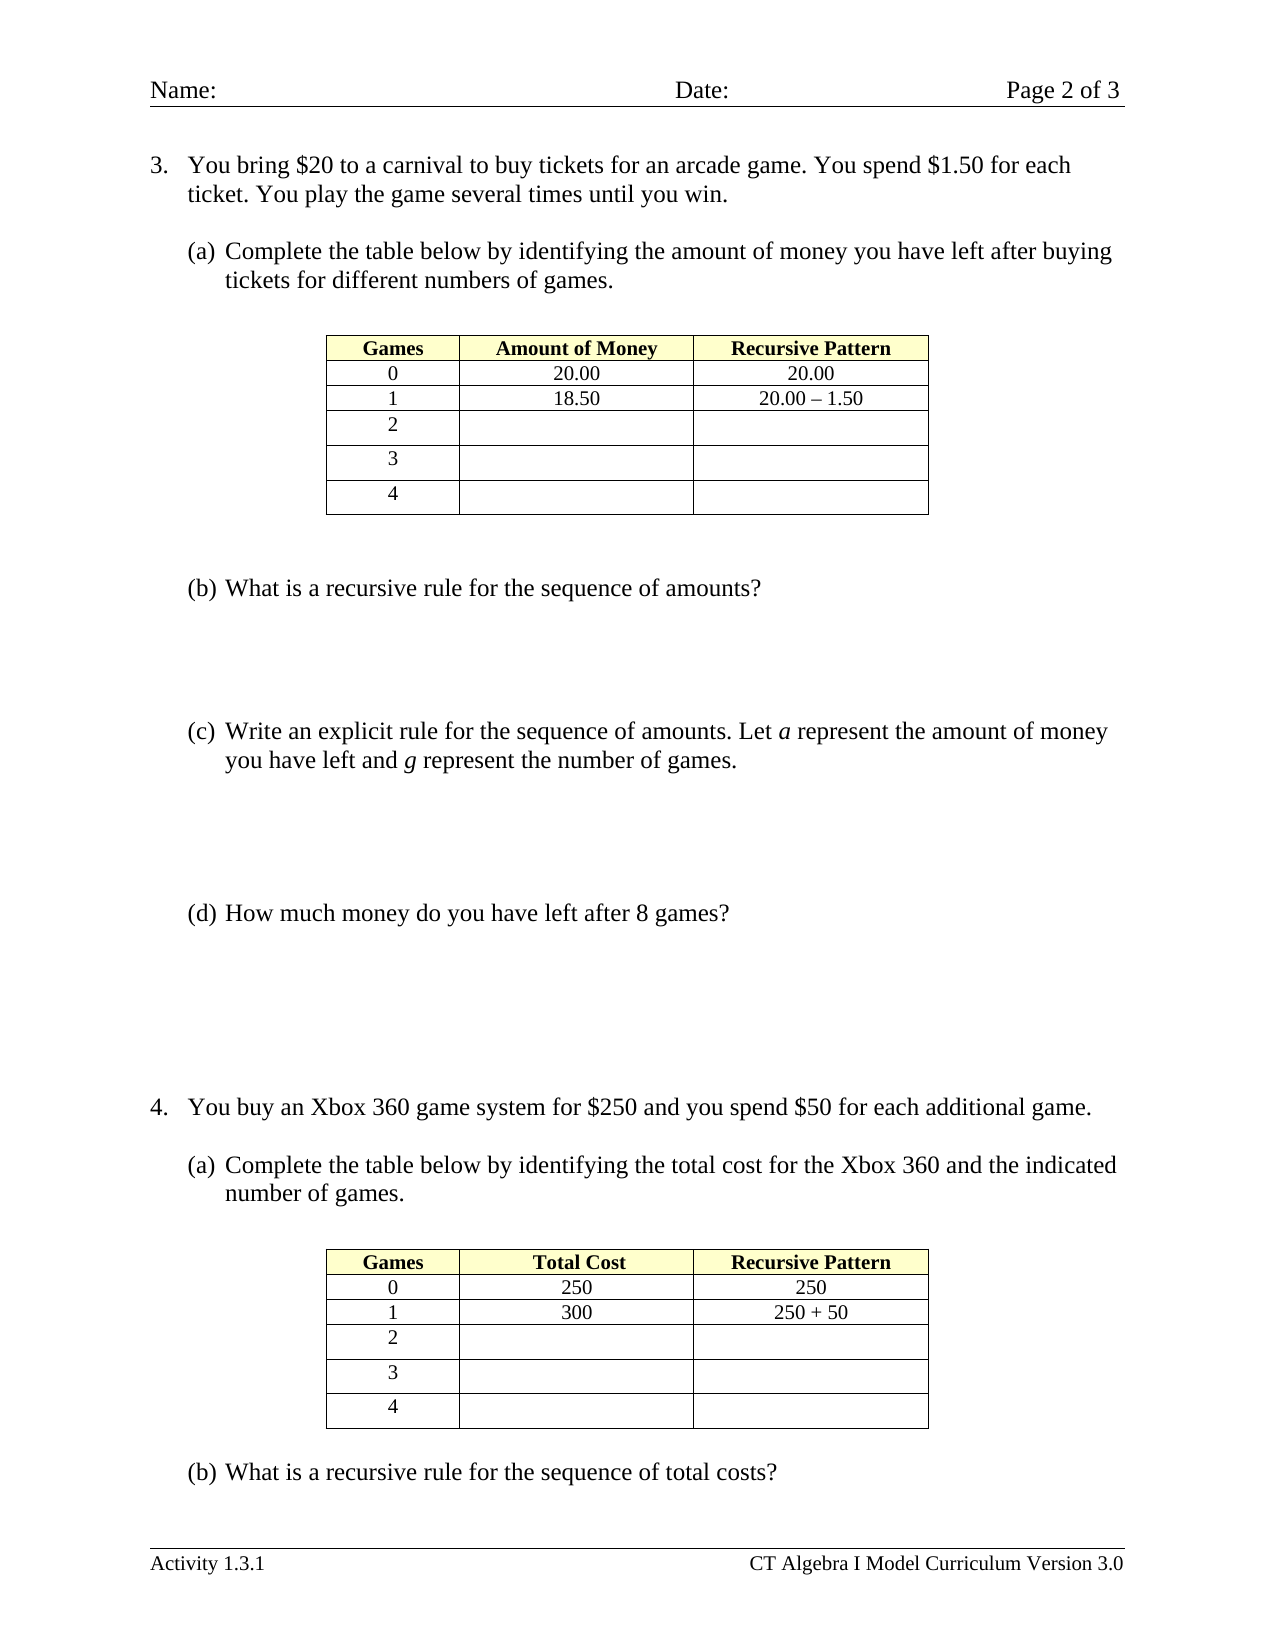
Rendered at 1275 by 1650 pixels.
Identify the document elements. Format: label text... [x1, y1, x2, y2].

table_cell 0 [327, 1275, 459, 1299]
table_cell 3 [327, 446, 459, 479]
table_cell [694, 1360, 928, 1393]
list You bring $20 to a carnival to buy tickets for an arcade game. You spend $1.50 for each ticket. You play the game several times until you win. [150, 150, 1125, 207]
table_cell [694, 1325, 928, 1358]
table_cell 3 [327, 1360, 459, 1393]
table_cell 250 [460, 1275, 693, 1299]
list You buy an Xbox 360 game system for $250 and you spend $50 for each additional game. [150, 1092, 1125, 1121]
table_cell 20.00 [694, 361, 928, 385]
table_cell [694, 411, 928, 445]
list What is a recursive rule for the sequence of amounts? [187, 573, 1125, 601]
list Complete the table below by identifying the amount of money you have left after buying tickets for different numbers of games. [187, 236, 1125, 294]
table_header Games [327, 336, 459, 360]
table_cell [460, 1325, 693, 1358]
table_header Recursive Pattern [694, 1250, 928, 1274]
table_cell [460, 481, 693, 514]
table_cell [460, 1394, 693, 1428]
table_cell 0 [327, 361, 459, 385]
list Write an explicit rule for the sequence of amounts. Let a represent the amount of money you have left and g represent the number of games. [187, 716, 1125, 774]
table_cell 2 [327, 411, 459, 445]
list How much money do you have left after 8 games? [187, 898, 1125, 927]
table_cell 1 [327, 386, 459, 410]
table_cell [694, 446, 928, 479]
table_cell 2 [327, 1325, 459, 1358]
list What is a recursive rule for the sequence of total costs? [187, 1457, 1125, 1486]
table_cell 250 [694, 1275, 928, 1299]
table_cell 20.00 – 1.50 [694, 386, 928, 410]
table_header Recursive Pattern [694, 336, 928, 360]
table_cell 4 [327, 481, 459, 514]
table_header Games [327, 1250, 459, 1274]
table_cell [694, 481, 928, 514]
table_cell 4 [327, 1394, 459, 1428]
table_cell [460, 411, 693, 445]
table_cell 250 + 50 [694, 1300, 928, 1324]
table_header Total Cost [460, 1250, 693, 1274]
table_cell [694, 1394, 928, 1428]
list Complete the table below by identifying the total cost for the Xbox 360 and the indicated number of games. [187, 1150, 1125, 1207]
table_cell [460, 446, 693, 479]
table_cell 18.50 [460, 386, 693, 410]
table_cell 300 [460, 1300, 693, 1324]
table_cell 20.00 [460, 361, 693, 385]
table_header Amount of Money [460, 336, 693, 360]
table_cell 1 [327, 1300, 459, 1324]
table_cell [460, 1360, 693, 1393]
